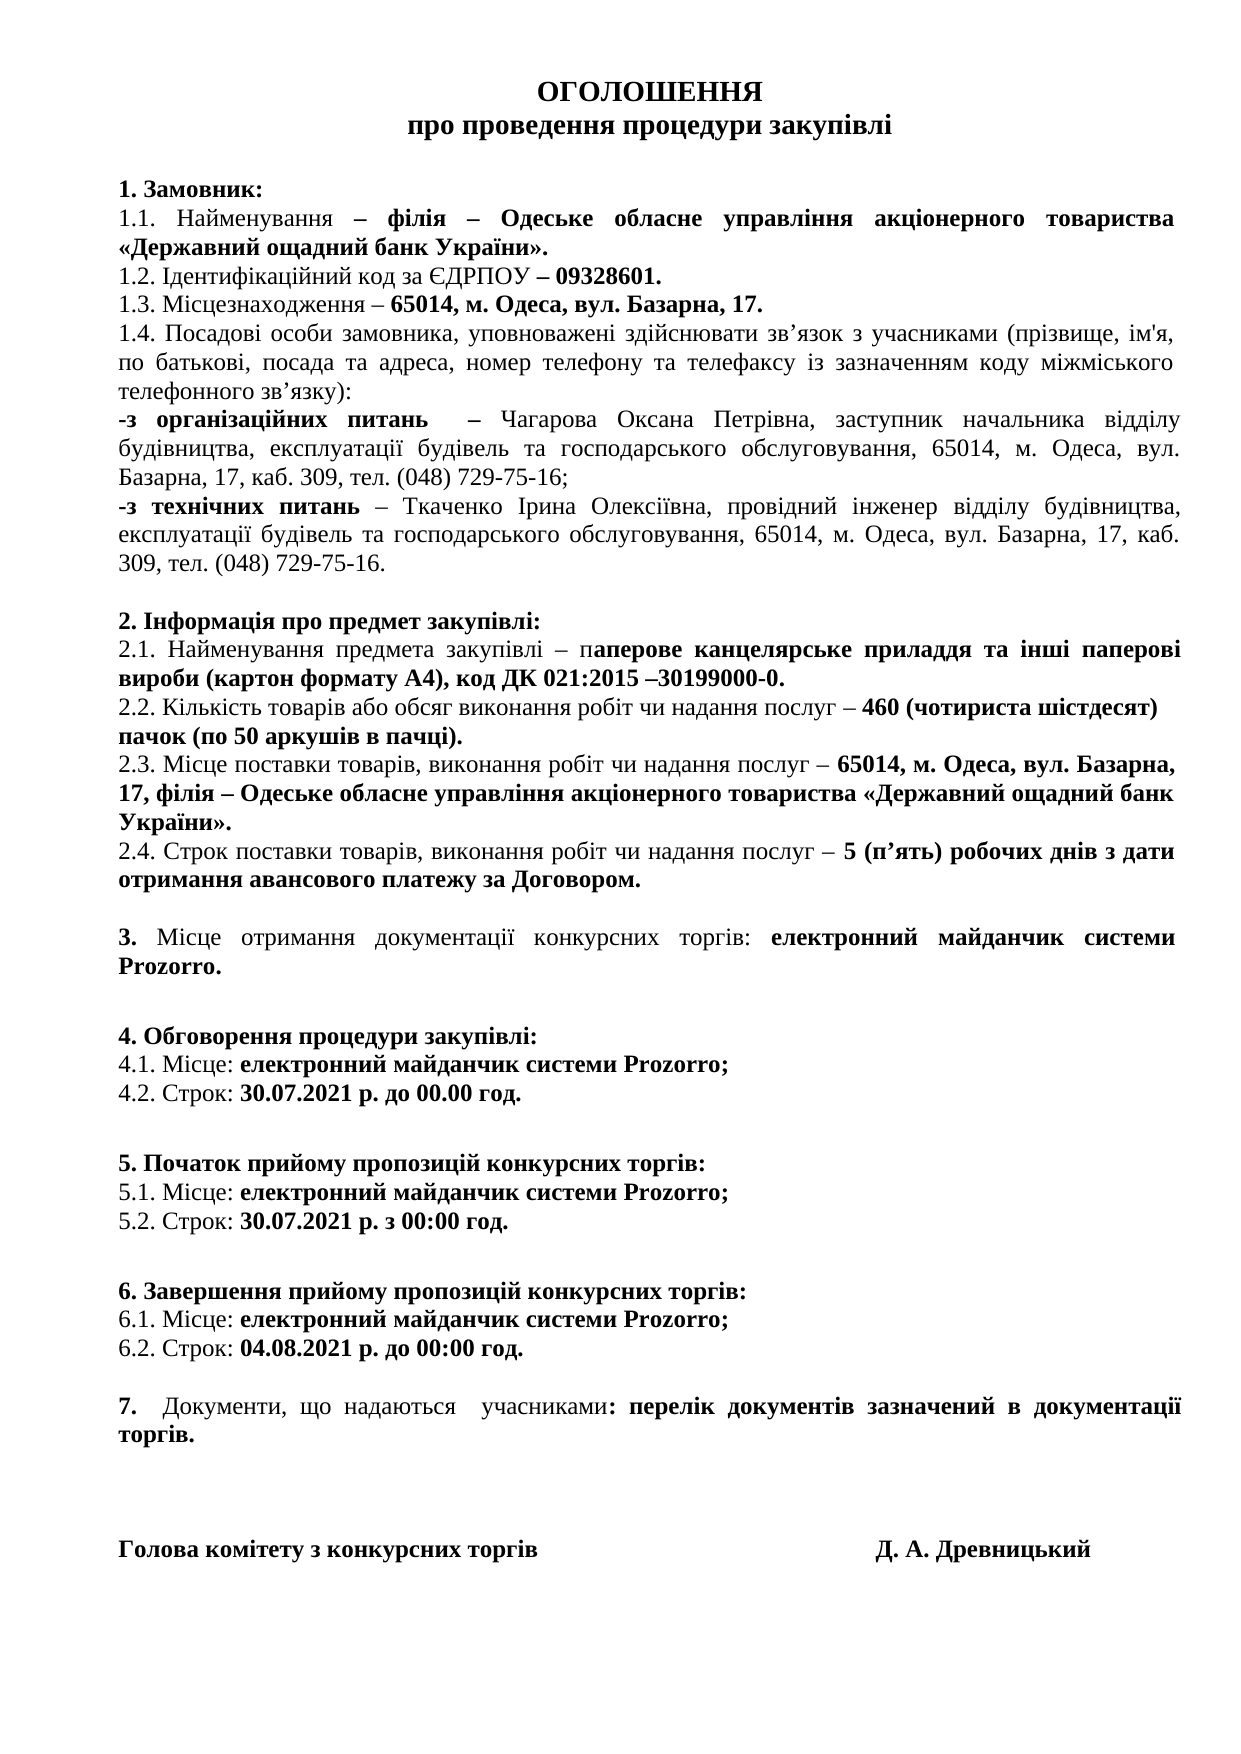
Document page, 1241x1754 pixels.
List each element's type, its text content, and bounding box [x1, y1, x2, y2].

text 1. Замовник: [118, 174, 1175, 203]
text 4.2. Строк: 30.07.2021 р. до 00.00 год. [118, 1078, 1181, 1107]
text 1.1. Найменування – філія – Одеське обласне управління акціонерного товариства «Державний ощадний банк України». [118, 203, 1175, 261]
text Голова комітету з конкурсних торгів Д. А. Древницький [118, 1534, 1182, 1563]
text 1.2. Ідентифікаційний код за ЄДРПОУ – 09328601. [118, 261, 1175, 289]
text 2. Інформація про предмет закупівлі: [118, 606, 1175, 634]
text 6.2. Строк: 04.08.2021 р. до 00:00 год. [118, 1333, 1175, 1362]
text 6. Завершення прийому пропозицій конкурсних торгів: [118, 1276, 1175, 1304]
text 1.3. Місцезнаходження – 65014, м. Одеса, вул. Базарна, 17. [118, 289, 1175, 318]
text 3. Місце отримання документації конкурсних торгів: електронний майданчик системи Prozorro. [118, 922, 1175, 979]
text 5. Початок прийому пропозицій конкурсних торгів: [118, 1148, 1175, 1177]
text 6.1. Місце: електронний майданчик системи Prozorro; [118, 1304, 1175, 1333]
text -з технічних питань – Ткаченко Ірина Олексіївна, провідний інженер відділу будівництва, експлуатації будівель та господарського обслуговування, 65014, м. Одеса, вул. Базарна, 17, каб. 309, тел. (048) 729-75-16. [118, 491, 1181, 577]
text -з організаційних питань – Чагарова Оксана Петрівна, заступник начальника відділу будівництва, експлуатації будівель та господарського обслуговування, 65014, м. Одеса, вул. Базарна, 17, каб. 309, тел. (048) 729-75-16; [118, 404, 1181, 491]
text 1.4. Посадові особи замовника, уповноважені здійснювати зв’язок з учасниками (прізвище, ім'я, по батькові, посада та адреса, номер телефону та телефаксу із зазначенням коду міжміського телефонного зв’язку): [118, 318, 1175, 404]
text 2.1. Найменування предмета закупівлі – паперове канцелярське приладдя та інші паперові вироби (картон формату А4), код ДК 021:2015 –30199000-0. [118, 634, 1181, 692]
text 2.4. Строк поставки товарів, виконання робіт чи надання послуг – 5 (п’ять) робочих днів з дати отримання авансового платежу за Договором. [118, 836, 1175, 893]
text ОГОЛОШЕННЯ про проведення процедури закупівлі [118, 74, 1181, 141]
text 5.2. Строк: 30.07.2021 р. з 00:00 год. [118, 1206, 1175, 1234]
text 4. Обговорення процедури закупівлі: [118, 1021, 1175, 1049]
text 2.3. Місце поставки товарів, виконання робіт чи надання послуг – 65014, м. Одеса, вул. Базарна, 17, філія – Одеське обласне управління акціонерного товариства «Державний ощадний банк України». [118, 749, 1175, 836]
text 7. Документи, що надаються учасниками: перелік документів зазначений в документації торгів. [118, 1391, 1182, 1448]
text 2.2. Кількість товарів або обсяг виконання робіт чи надання послуг – 460 (чотириста шістдесят) пачок (по 50 аркушів в пачці). [118, 692, 1181, 749]
text 5.1. Місце: електронний майданчик системи Prozorro; [118, 1177, 1175, 1206]
text 4.1. Місце: електронний майданчик системи Prozorro; [118, 1049, 1175, 1078]
